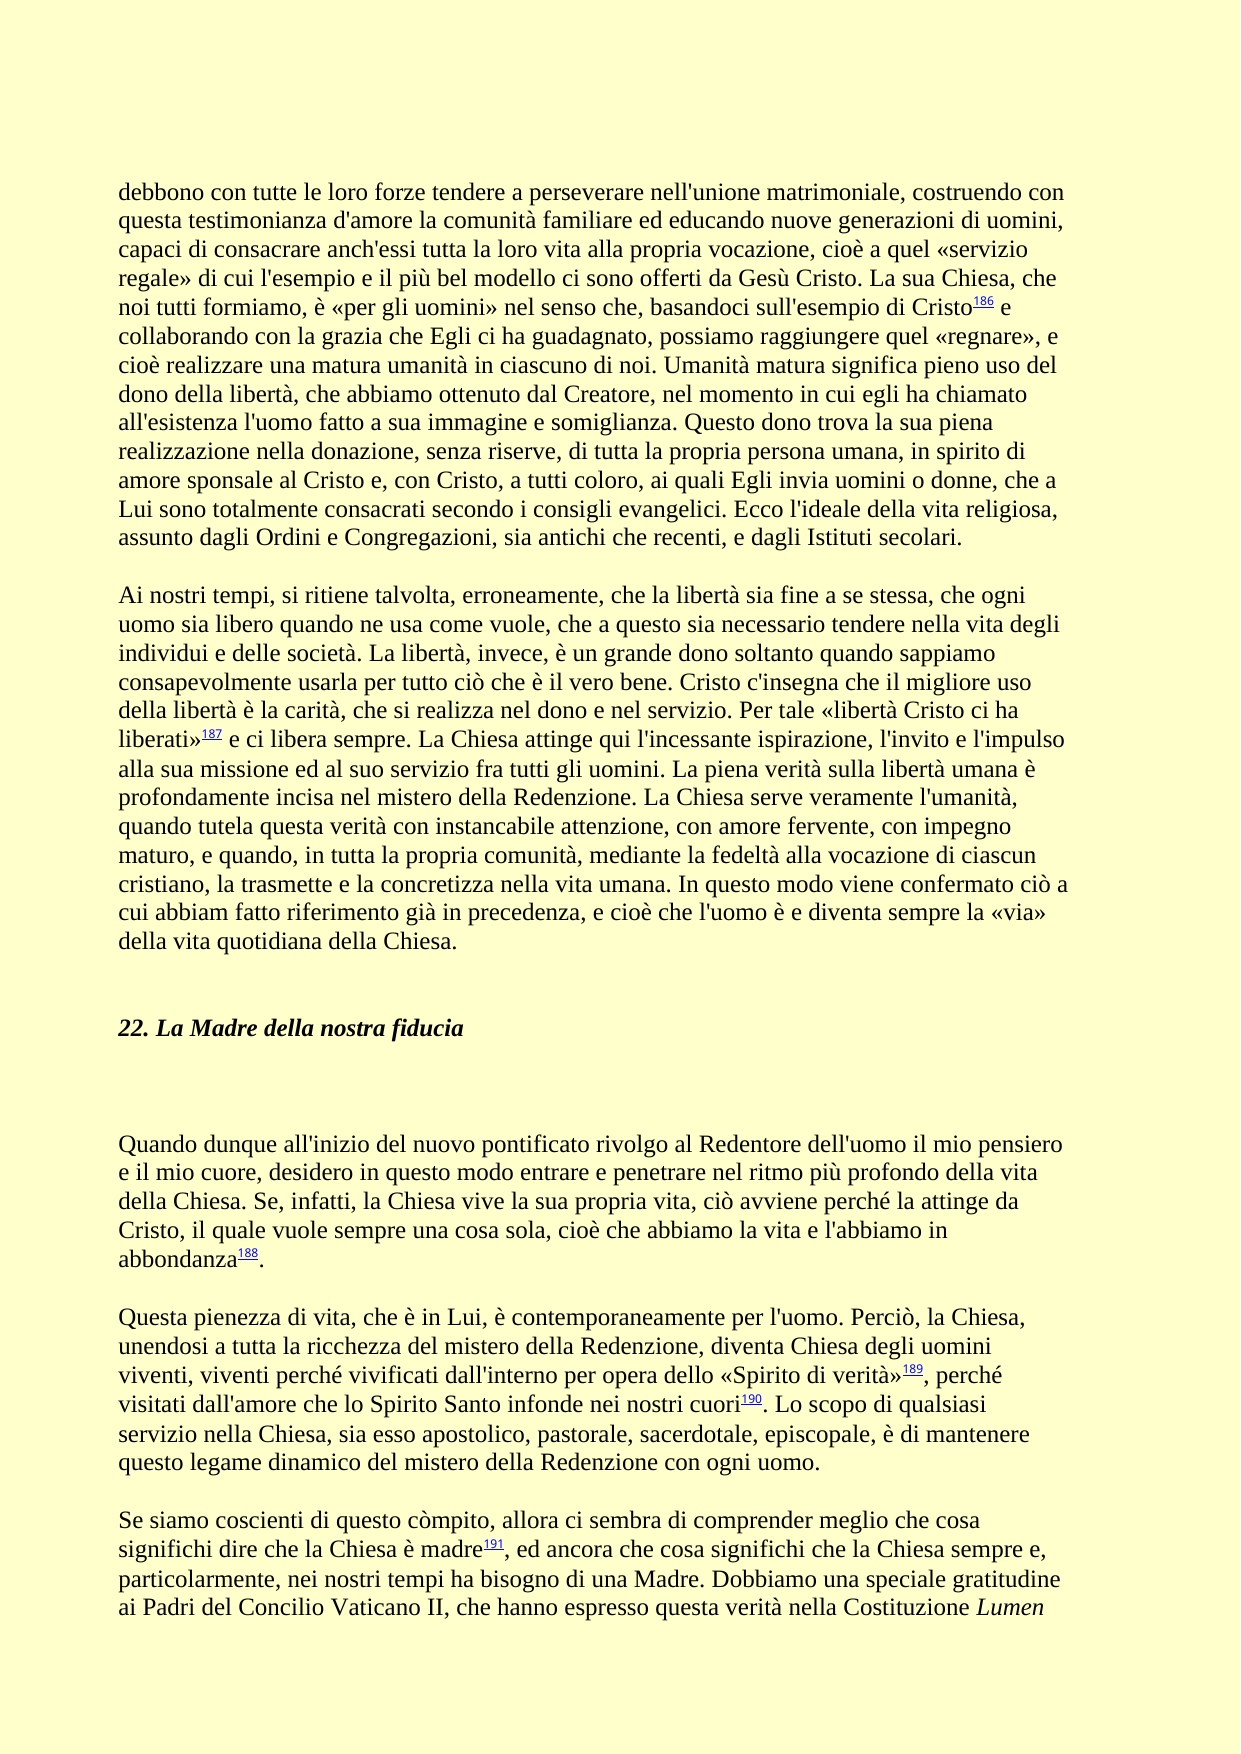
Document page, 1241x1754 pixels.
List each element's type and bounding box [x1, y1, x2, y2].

table_header [118, 148, 1070, 1013]
table_header [118, 1013, 1070, 1621]
